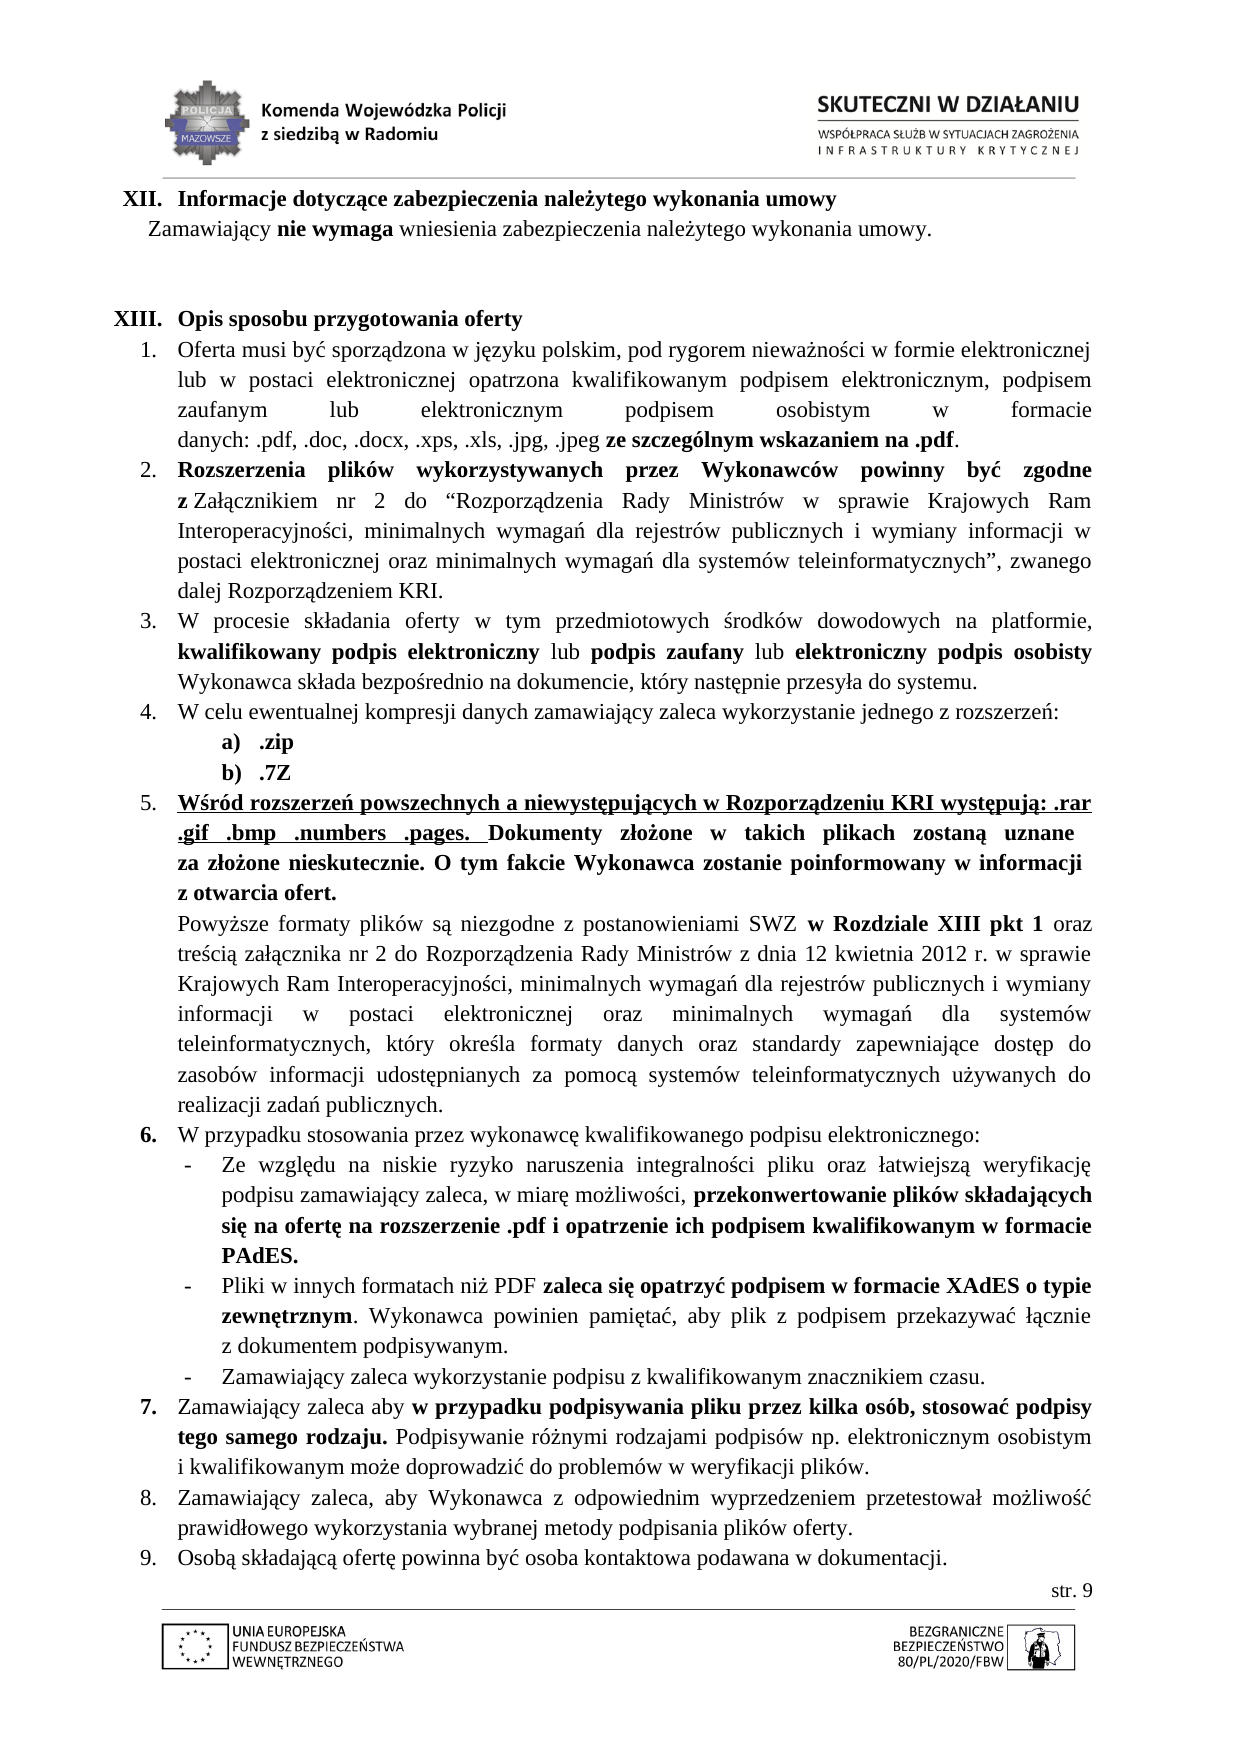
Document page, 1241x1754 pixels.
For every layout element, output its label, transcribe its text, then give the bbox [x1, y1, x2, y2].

text Zamawiający nie wymaga wniesienia zabezpieczenia należytego wykonania umowy. [148, 215, 1093, 241]
list Informacje dotyczące zabezpieczenia należytego wykonania umowy [162, 184, 1093, 211]
list Rozszerzenia plików wykorzystywanych przez Wykonawców powinny być zgodne z Załącznikiem nr 2 do “Rozporządzenia Rady Ministrów w sprawie Krajowych Ram Interoperacyjności, minimalnych wymagań dla rejestrów publicznych i wymiany informacji w postaci elektronicznej oraz minimalnych wymagań dla systemów teleinformatycznych”, zwanego dalej Rozporządzeniem KRI. [140, 456, 1093, 604]
list Osobą składającą ofertę powinna być osoba kontaktowa podawana w dokumentacji. [140, 1544, 1093, 1570]
list Oferta musi być sporządzona w języku polskim, pod rygorem nieważności w formie elektronicznej lub w postaci elektronicznej opatrzona kwalifikowanym podpisem elektronicznym, podpisem zaufanym lub elektronicznym podpisem osobistym w formacie danych: .pdf, .doc, .docx, .xps, .xls, .jpg, .jpeg ze szczególnym wskazaniem na .pdf. [140, 336, 1093, 453]
list Powyższe formaty plików są niezgodne z postanowieniami SWZ w Rozdziale XIII pkt 1 oraz treścią załącznika nr 2 do Rozporządzenia Rady Ministrów z dnia 12 kwietnia 2012 r. w sprawie Krajowych Ram Interoperacyjności, minimalnych wymagań dla rejestrów publicznych i wymiany informacji w postaci elektronicznej oraz minimalnych wymagań dla systemów teleinformatycznych, który określa formaty danych oraz standardy zapewniające dostęp do zasobów informacji udostępnianych za pomocą systemów teleinformatycznych używanych do realizacji zadań publicznych. [177, 909, 1093, 1117]
list Pliki w innych formatach niż PDF zaleca się opatrzyć podpisem w formacie XAdES o typie zewnętrznym. Wykonawca powinien pamiętać, aby plik z podpisem przekazywać łącznie z dokumentem podpisywanym. [184, 1272, 1093, 1359]
picture [147, 1602, 1093, 1681]
picture [147, 73, 1092, 185]
list Zamawiający zaleca, aby Wykonawca z odpowiednim wyprzedzeniem przetestował możliwość prawidłowego wykorzystania wybranej metody podpisania plików oferty. [140, 1483, 1093, 1540]
list .7Z [221, 758, 1093, 785]
list Zamawiający zaleca wykorzystanie podpisu z kwalifikowanym znacznikiem czasu. [184, 1363, 1093, 1389]
list Ze względu na niskie ryzyko naruszenia integralności pliku oraz łatwiejszą weryfikację podpisu zamawiający zaleca, w miarę możliwości, przekonwertowanie plików składających się na ofertę na rozszerzenie .pdf i opatrzenie ich podpisem kwalifikowanym w formacie PAdES. [184, 1151, 1093, 1268]
list .zip [221, 728, 1093, 755]
list Wśród rozszerzeń powszechnych a niewystępujących w Rozporządzeniu KRI występują: .rar .gif .bmp .numbers .pages. Dokumenty złożone w takich plikach zostaną uznane za złożone nieskutecznie. O tym fakcie Wykonawca zostanie poinformowany w informacji z otwarcia ofert. [140, 789, 1093, 906]
list Zamawiający zaleca aby w przypadku podpisywania pliku przez kilka osób, stosować podpisy tego samego rodzaju. Podpisywanie różnymi rodzajami podpisów np. elektronicznym osobistym i kwalifikowanym może doprowadzić do problemów w weryfikacji plików. [140, 1393, 1093, 1480]
list W procesie składania oferty w tym przedmiotowych środków dowodowych na platformie, kwalifikowany podpis elektroniczny lub podpis zaufany lub elektroniczny podpis osobisty Wykonawca składa bezpośrednio na dokumencie, który następnie przesyła do systemu. [140, 607, 1093, 694]
list W celu ewentualnej kompresji danych zamawiający zaleca wykorzystanie jednego z rozszerzeń: [140, 698, 1093, 724]
list W przypadku stosowania przez wykonawcę kwalifikowanego podpisu elektronicznego: [140, 1121, 1093, 1147]
list Opis sposobu przygotowania oferty [162, 305, 1093, 332]
